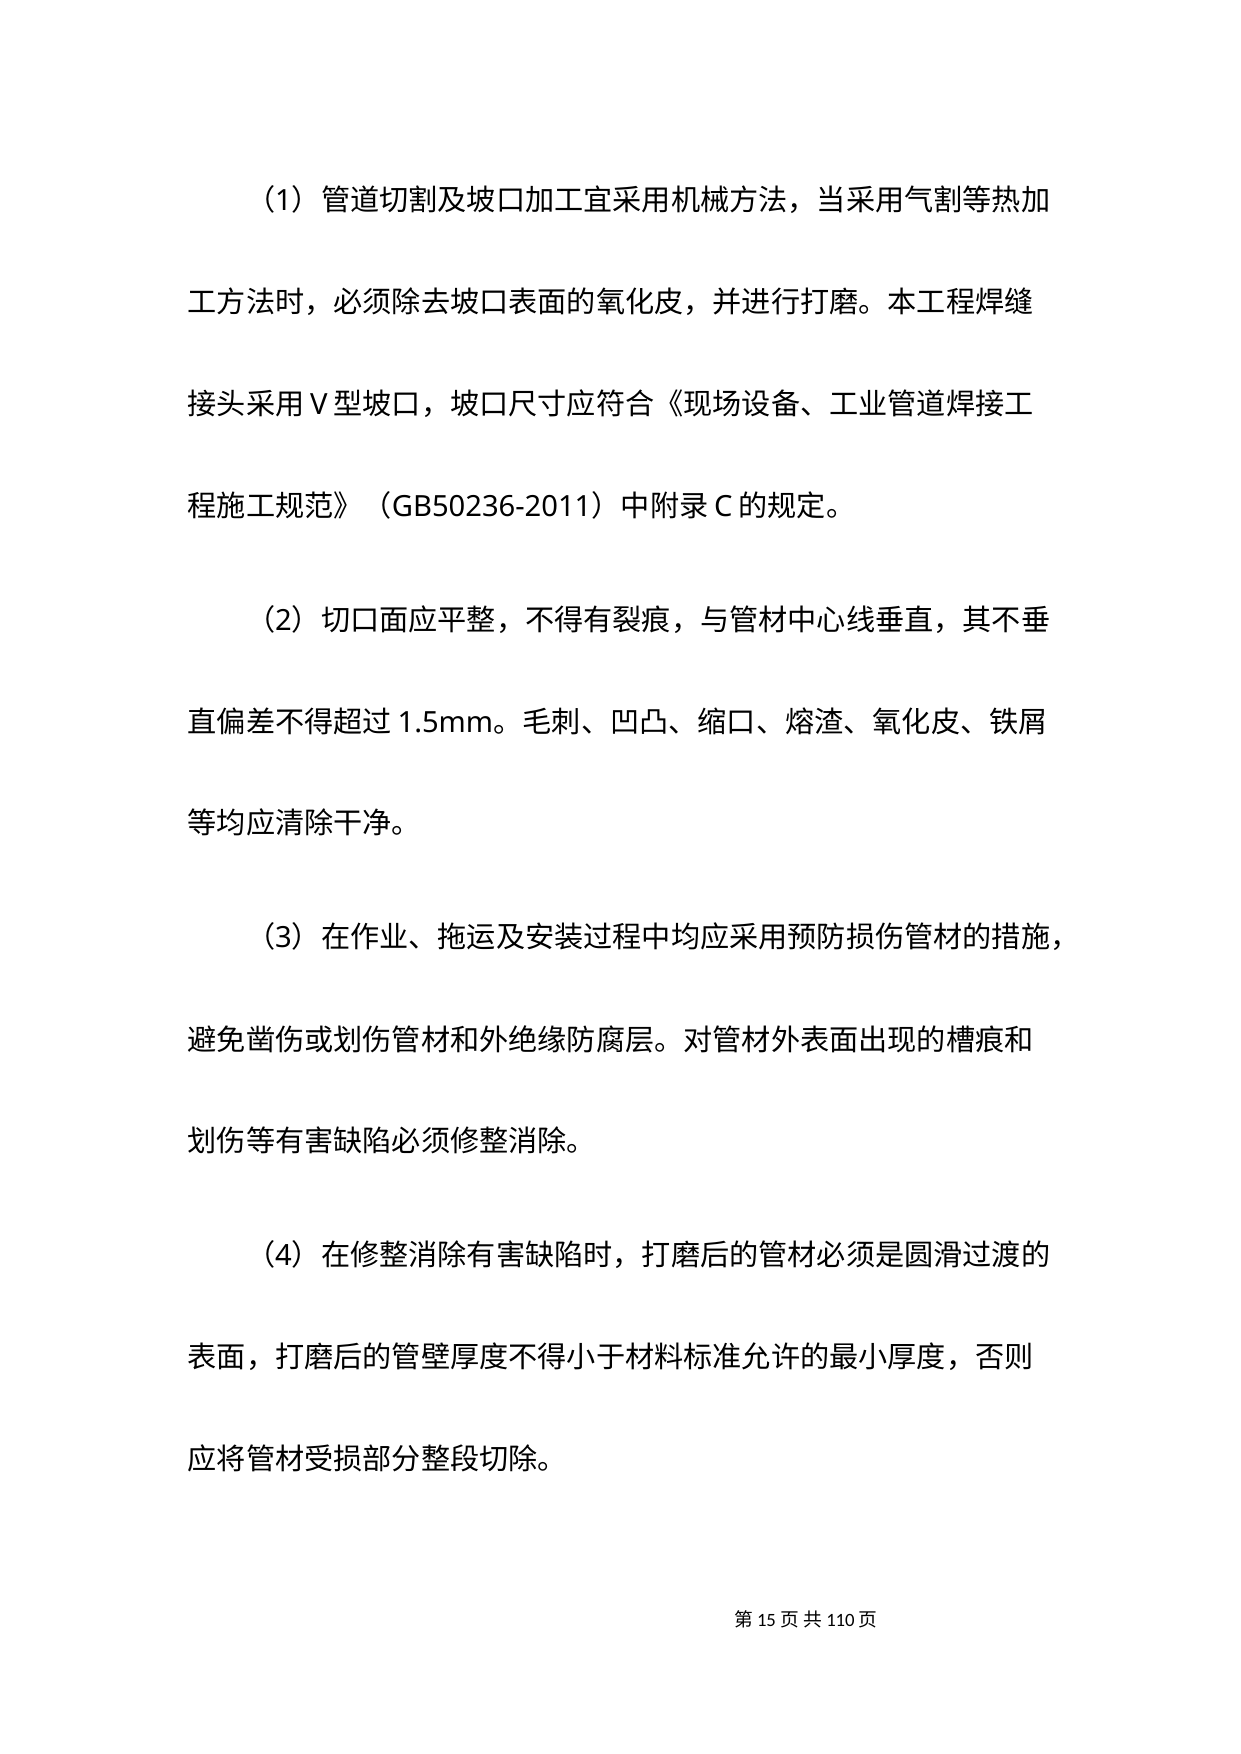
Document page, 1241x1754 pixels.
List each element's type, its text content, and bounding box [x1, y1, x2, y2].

title （3）在作业、拖运及安装过程中均应采用预防损伤管材的措施，避免凿伤或划伤管材和外绝缘防腐层。对管材外表面出现的槽痕和划伤等有害缺陷必须修整消除。 [187, 901, 1053, 1173]
title （2）切口面应平整，不得有裂痕，与管材中心线垂直，其不垂直偏差不得超过1.5mm。毛刺、凹凸、缩口、熔渣、氧化皮、铁屑等均应清除干净。 [187, 583, 1053, 855]
title （4）在修整消除有害缺陷时，打磨后的管材必须是圆滑过渡的表面，打磨后的管壁厚度不得小于材料标准允许的最小厚度，否则应将管材受损部分整段切除。 [187, 1219, 1053, 1491]
title （1）管道切割及坡口加工宜采用机械方法，当采用气割等热加工方法时，必须除去坡口表面的氧化皮，并进行打磨。本工程焊缝接头采用V型坡口，坡口尺寸应符合《现场设备、工业管道焊接工程施工规范》（GB50236-2011）中附录C的规定。 [187, 164, 1053, 537]
